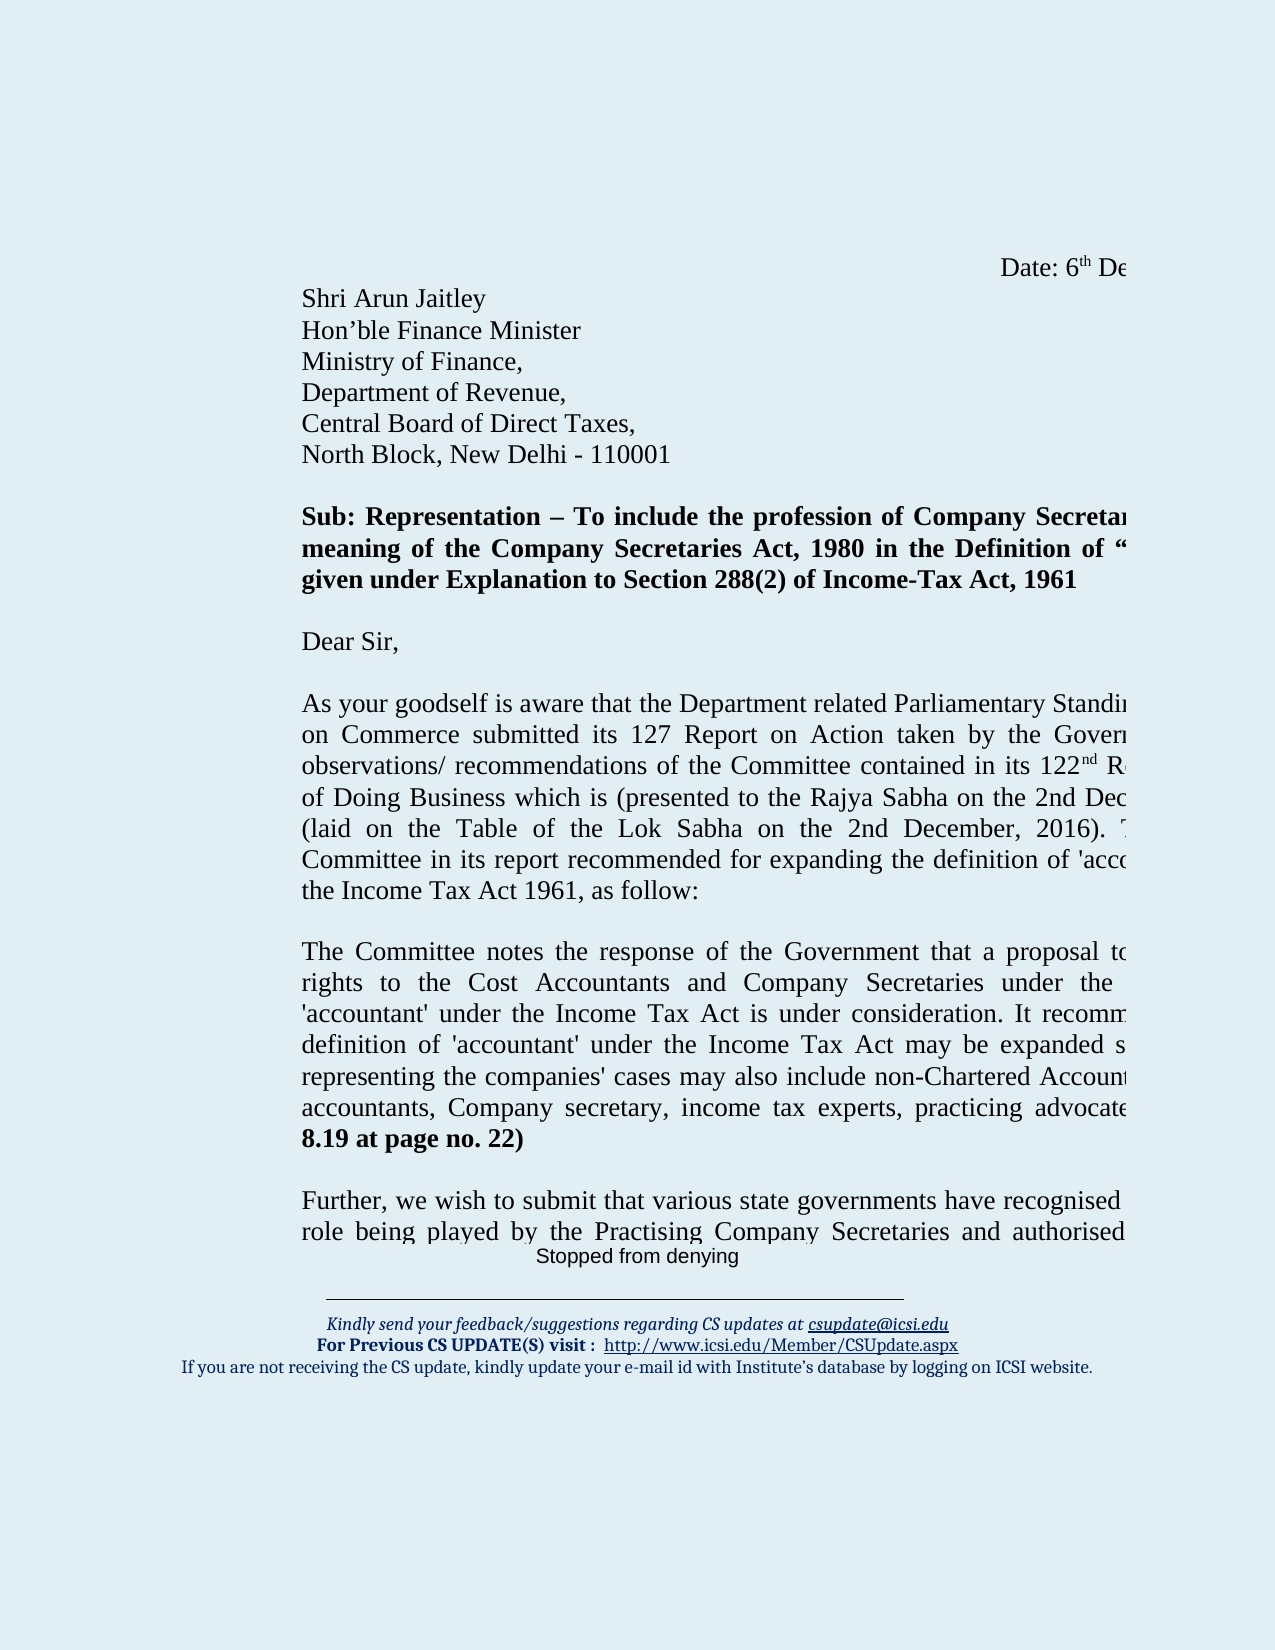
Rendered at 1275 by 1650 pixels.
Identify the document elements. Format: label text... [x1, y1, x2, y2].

text For Previous CS UPDATE(S) visit : http://www.icsi.edu/Member/CSUpdate.aspx [150, 1334, 1125, 1356]
text If you are not receiving the CS update, kindly update your e-mail id with Institute’s database by logging on ICSI website. [150, 1356, 1125, 1378]
text Kindly send your feedback/suggestions regarding CS updates at csupdate@icsi.edu [150, 1291, 1125, 1334]
text Stopped from denying [150, 1243, 1125, 1267]
